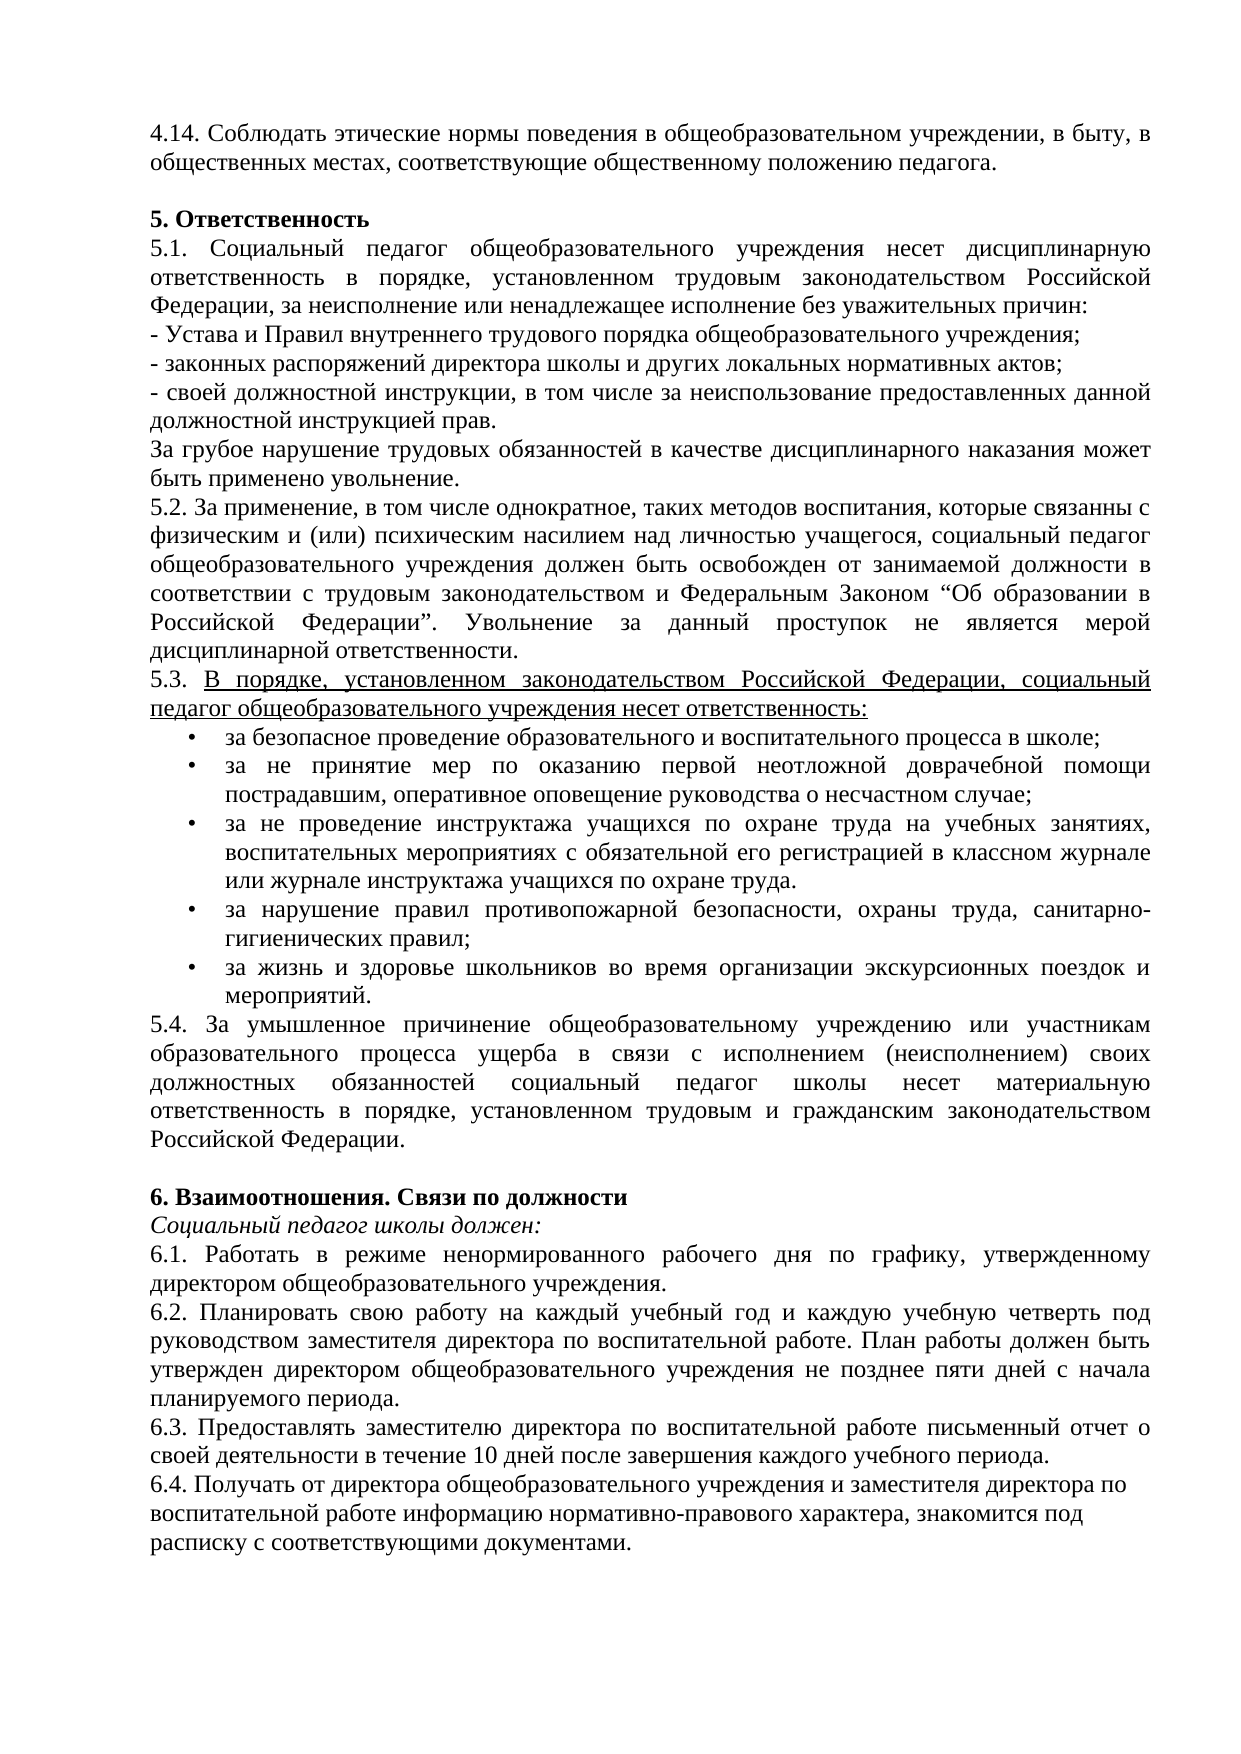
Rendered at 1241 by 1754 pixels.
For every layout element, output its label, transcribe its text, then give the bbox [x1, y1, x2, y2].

list за не принятие мер по оказанию первой неотложной доврачебной помощи пострадавшим, оперативное оповещение руководства о несчастном случае; [187, 751, 1152, 808]
text За грубое нарушение трудовых обязанностей в качестве дисциплинарного наказания может быть применено увольнение. [150, 434, 1152, 492]
text 6.1. Работать в режиме ненормированного рабочего дня по графику, утвержденному директором общеобразовательного учреждения. [150, 1239, 1152, 1297]
text 5.3. В порядке, установленном законодательством Российской Федерации, социальный педагог общеобразовательного учреждения несет ответственность: [150, 664, 1152, 722]
list за не проведение инструктажа учащихся по охране труда на учебных занятиях, воспитательных мероприятиях с обязательной его регистрацией в классном журнале или журнале инструктажа учащихся по охране труда. [187, 808, 1152, 894]
list за безопасное проведение образовательного и воспитательного процесса в школе; [187, 722, 1152, 751]
text - законных распоряжений директора школы и других локальных нормативных актов; [150, 348, 1152, 377]
list за жизнь и здоровье школьников во время организации экскурсионных поездок и мероприятий. [187, 952, 1152, 1009]
text - своей должностной инструкции, в том числе за неиспользование предоставленных данной должностной инструкцией прав. [150, 377, 1152, 434]
text Социальный педагог школы должен: [150, 1211, 1152, 1239]
text 6.2. Планировать свою работу на каждый учебный год и каждую учебную четверть под руководством заместителя директора по воспитательной работе. План работы должен быть утвержден директором общеобразовательного учреждения не позднее пяти дней с начала планируемого периода. [150, 1297, 1152, 1412]
text 5. Ответственность [150, 204, 1152, 233]
text 6.4. Получать от директора общеобразовательного учреждения и заместителя директора по воспитательной работе информацию нормативно-правового характера, знакомится под расписку с соответствующими документами. Сайт: http://ohrana-tryda.com/node/1931 [150, 1469, 1152, 1556]
text 4.14. Соблюдать этические нормы поведения в общеобразовательном учреждении, в быту, в общественных местах, соответствующие общественному положению педагога. [150, 118, 1152, 176]
text 5.1. Социальный педагог общеобразовательного учреждения несет дисциплинарную ответственность в порядке, установленном трудовым законодательством Российской Федерации, за неисполнение или ненадлежащее исполнение без уважительных причин: [150, 233, 1152, 319]
text 5.2. За применение, в том числе однократное, таких методов воспитания, которые связанны с физическим и (или) психическим насилием над личностью учащегося, социальный педагог общеобразовательного учреждения должен быть освобожден от занимаемой должности в соответствии с трудовым законодательством и Федеральным Законом “Об образовании в Российской Федерации”. Увольнение за данный проступок не является мерой дисциплинарной ответственности. [150, 492, 1152, 664]
list за нарушение правил противопожарной безопасности, охраны труда, санитарно-гигиенических правил; [187, 894, 1152, 952]
text 6.3. Предоставлять заместителю директора по воспитательной работе письменный отчет о своей деятельности в течение 10 дней после завершения каждого учебного периода. [150, 1412, 1152, 1469]
text - Устава и Правил внутреннего трудового порядка общеобразовательного учреждения; [150, 319, 1152, 348]
text 6. Взаимоотношения. Связи по должности [150, 1182, 1152, 1211]
text 5.4. За умышленное причинение общеобразовательному учреждению или участникам образовательного процесса ущерба в связи с исполнением (неисполнением) своих должностных обязанностей социальный педагог школы несет материальную ответственность в порядке, установленном трудовым и гражданским законодательством Российской Федерации. [150, 1009, 1152, 1153]
